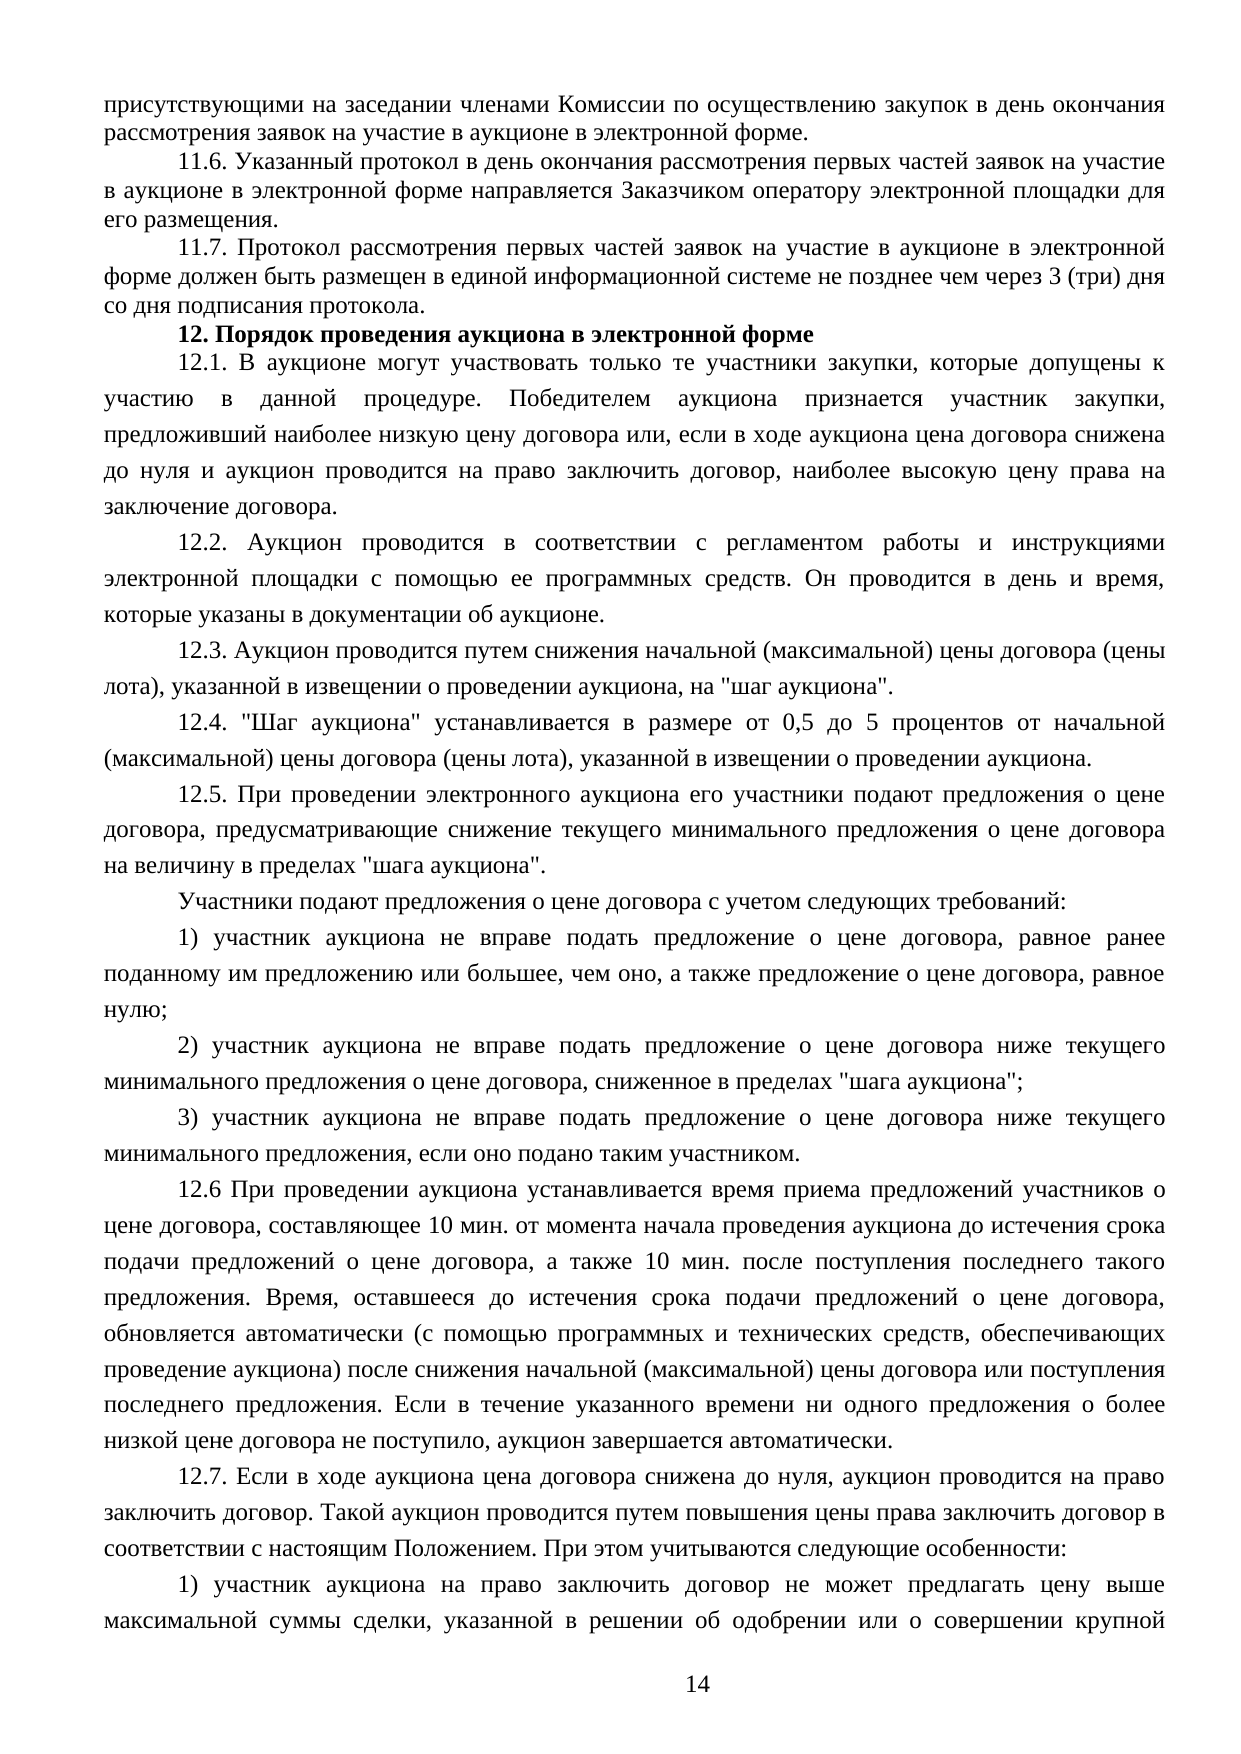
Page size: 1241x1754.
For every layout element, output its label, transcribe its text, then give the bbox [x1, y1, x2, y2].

text 12.2. Аукцион проводится в соответствии с регламентом работы и инструкциями электронной площадки с помощью ее программных средств. Он проводится в день и время, которые указаны в документации об аукционе. [103, 527, 1166, 628]
text 12.1. В аукционе могут участвовать только те участники закупки, которые допущены к участию в данной процедуре. Победителем аукциона признается участник закупки, предложивший наиболее низкую цену договора или, если в ходе аукциона цена договора снижена до нуля и аукцион проводится на право заключить договор, наиболее высокую цену права на заключение договора. [103, 347, 1166, 520]
text 12. Порядок проведения аукциона в электронной форме [103, 319, 1166, 347]
text Участники подают предложения о цене договора с учетом следующих требований: [103, 886, 1166, 915]
text 12.7. Если в ходе аукциона цена договора снижена до нуля, аукцион проводится на право заключить договор. Такой аукцион проводится путем повышения цены права заключить договор в соответствии с настоящим Положением. При этом учитываются следующие особенности: [103, 1461, 1166, 1562]
text 12.3. Аукцион проводится путем снижения начальной (максимальной) цены договора (цены лота), указанной в извещении о проведении аукциона, на "шаг аукциона". [103, 635, 1166, 699]
text 11.6. Указанный протокол в день окончания рассмотрения первых частей заявок на участие в аукционе в электронной форме направляется Заказчиком оператору электронной площадки для его размещения. [103, 146, 1166, 232]
text 3) участник аукциона не вправе подать предложение о цене договора ниже текущего минимального предложения, если оно подано таким участником. [103, 1102, 1166, 1167]
text 12.5. При проведении электронного аукциона его участники подают предложения о цене договора, предусматривающие снижение текущего минимального предложения о цене договора на величину в пределах "шага аукциона". [103, 779, 1166, 879]
text 12.6 При проведении аукциона устанавливается время приема предложений участников о цене договора, составляющее 10 мин. от момента начала проведения аукциона до истечения срока подачи предложений о цене договора, а также 10 мин. после поступления последнего такого предложения. Время, оставшееся до истечения срока подачи предложений о цене договора, обновляется автоматически (с помощью программных и технических средств, обеспечивающих проведение аукциона) после снижения начальной (максимальной) цены договора или поступления последнего предложения. Если в течение указанного времени ни одного предложения о более низкой цене договора не поступило, аукцион завершается автоматически. [103, 1174, 1166, 1454]
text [103, 1569, 1166, 1634]
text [103, 89, 1166, 146]
text 11.7. Протокол рассмотрения первых частей заявок на участие в аукционе в электронной форме должен быть размещен в единой информационной системе не позднее чем через 3 (три) дня со дня подписания протокола. [103, 232, 1166, 319]
text 2) участник аукциона не вправе подать предложение о цене договора ниже текущего минимального предложения о цене договора, сниженное в пределах "шага аукциона"; [103, 1030, 1166, 1095]
text 12.4. "Шаг аукциона" устанавливается в размере от 0,5 до 5 процентов от начальной (максимальной) цены договора (цены лота), указанной в извещении о проведении аукциона. [103, 707, 1166, 771]
text 1) участник аукциона не вправе подать предложение о цене договора, равное ранее поданному им предложению или большее, чем оно, а также предложение о цене договора, равное нулю; [103, 922, 1166, 1023]
